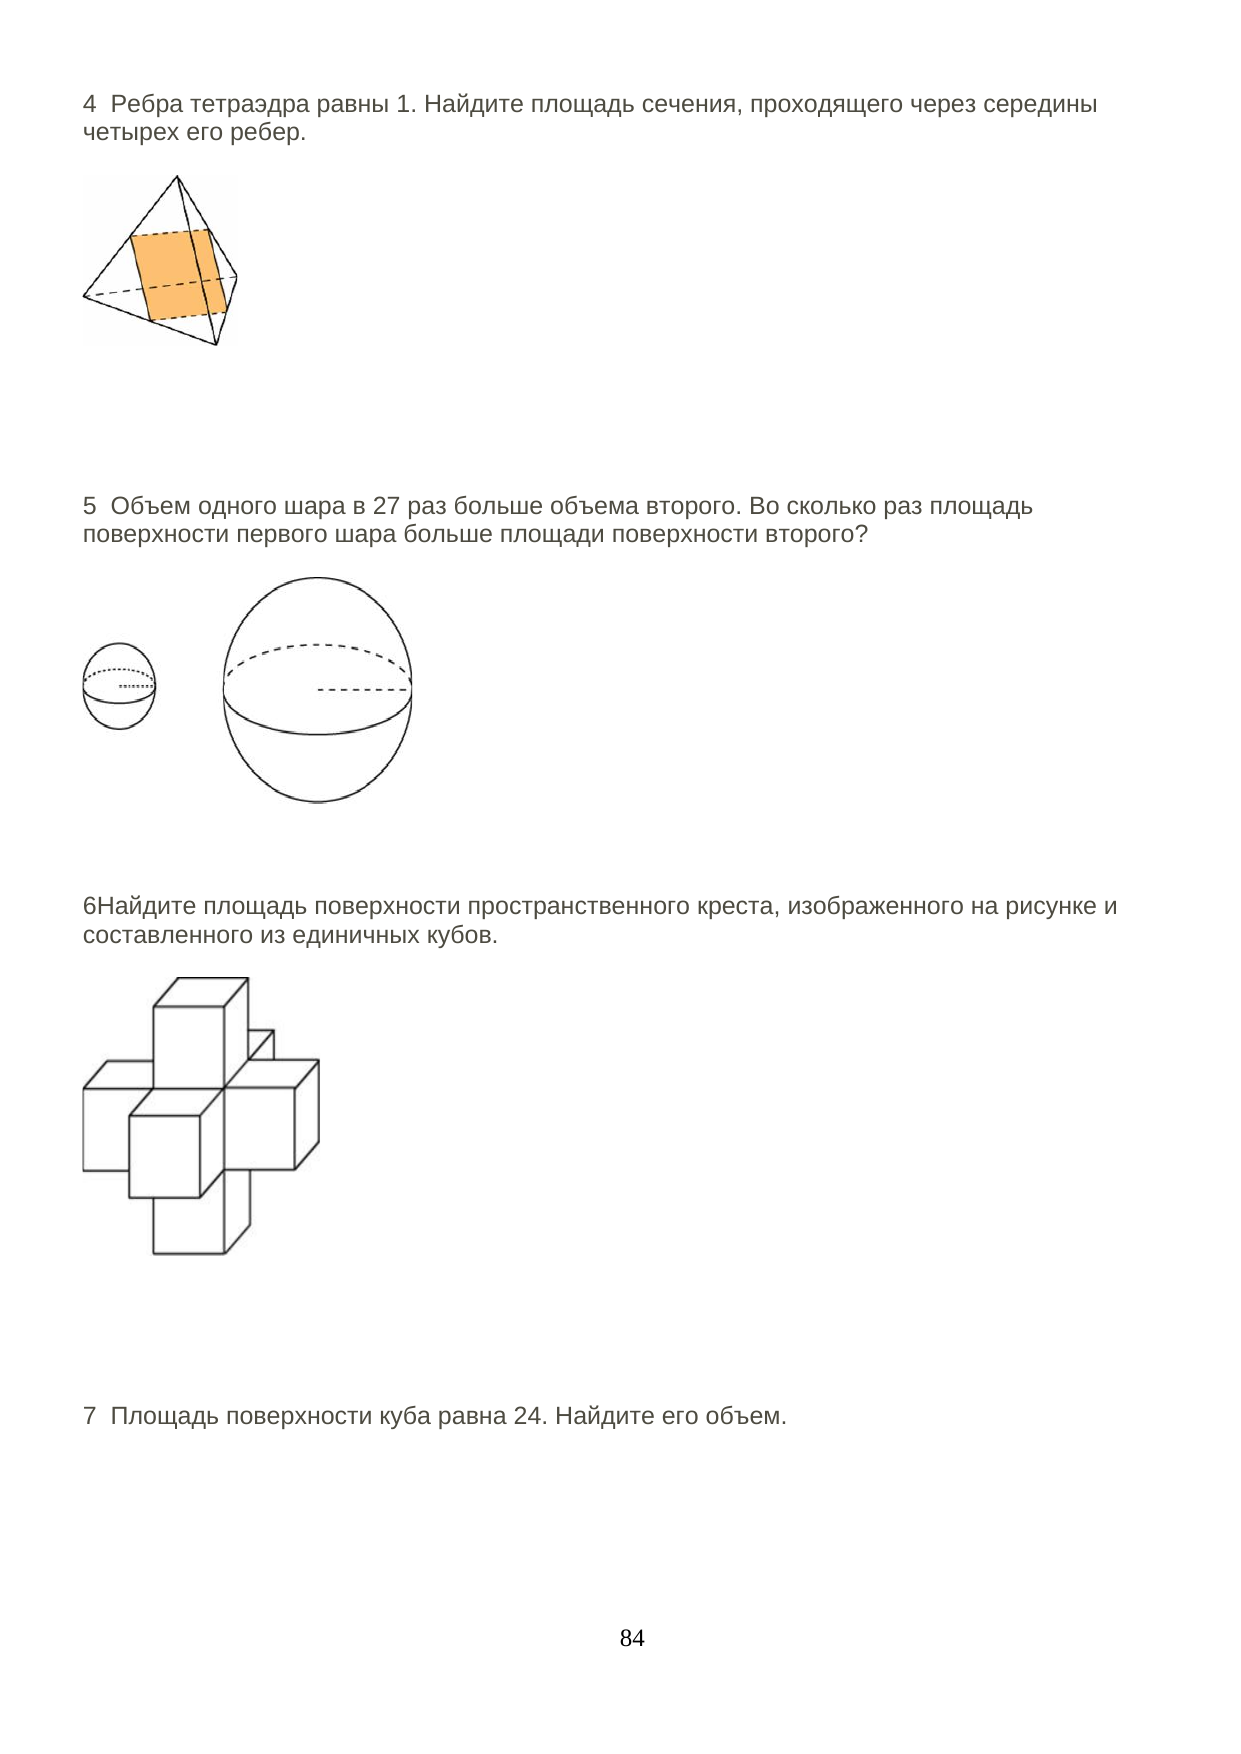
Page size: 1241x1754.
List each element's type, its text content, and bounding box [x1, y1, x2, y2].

picture [82, 175, 238, 346]
text 6Найдите площадь поверхности пространственного креста, изображенного на рисунке и составленного из единичных кубов. [83, 891, 1181, 948]
text 7 Площадь поверхности куба равна 24. Найдите его объем. [83, 1401, 1181, 1429]
picture [82, 977, 321, 1256]
text 4 Ребра тетраэдра равны 1. Найдите площадь сечения, проходящего через середины четырех его ребер. [83, 89, 1181, 146]
text 5 Объем одного шара в 27 раз больше объема второго. Во сколько раз площадь поверхности первого шара больше площади поверхности второго? [83, 491, 1181, 548]
picture [82, 577, 413, 804]
